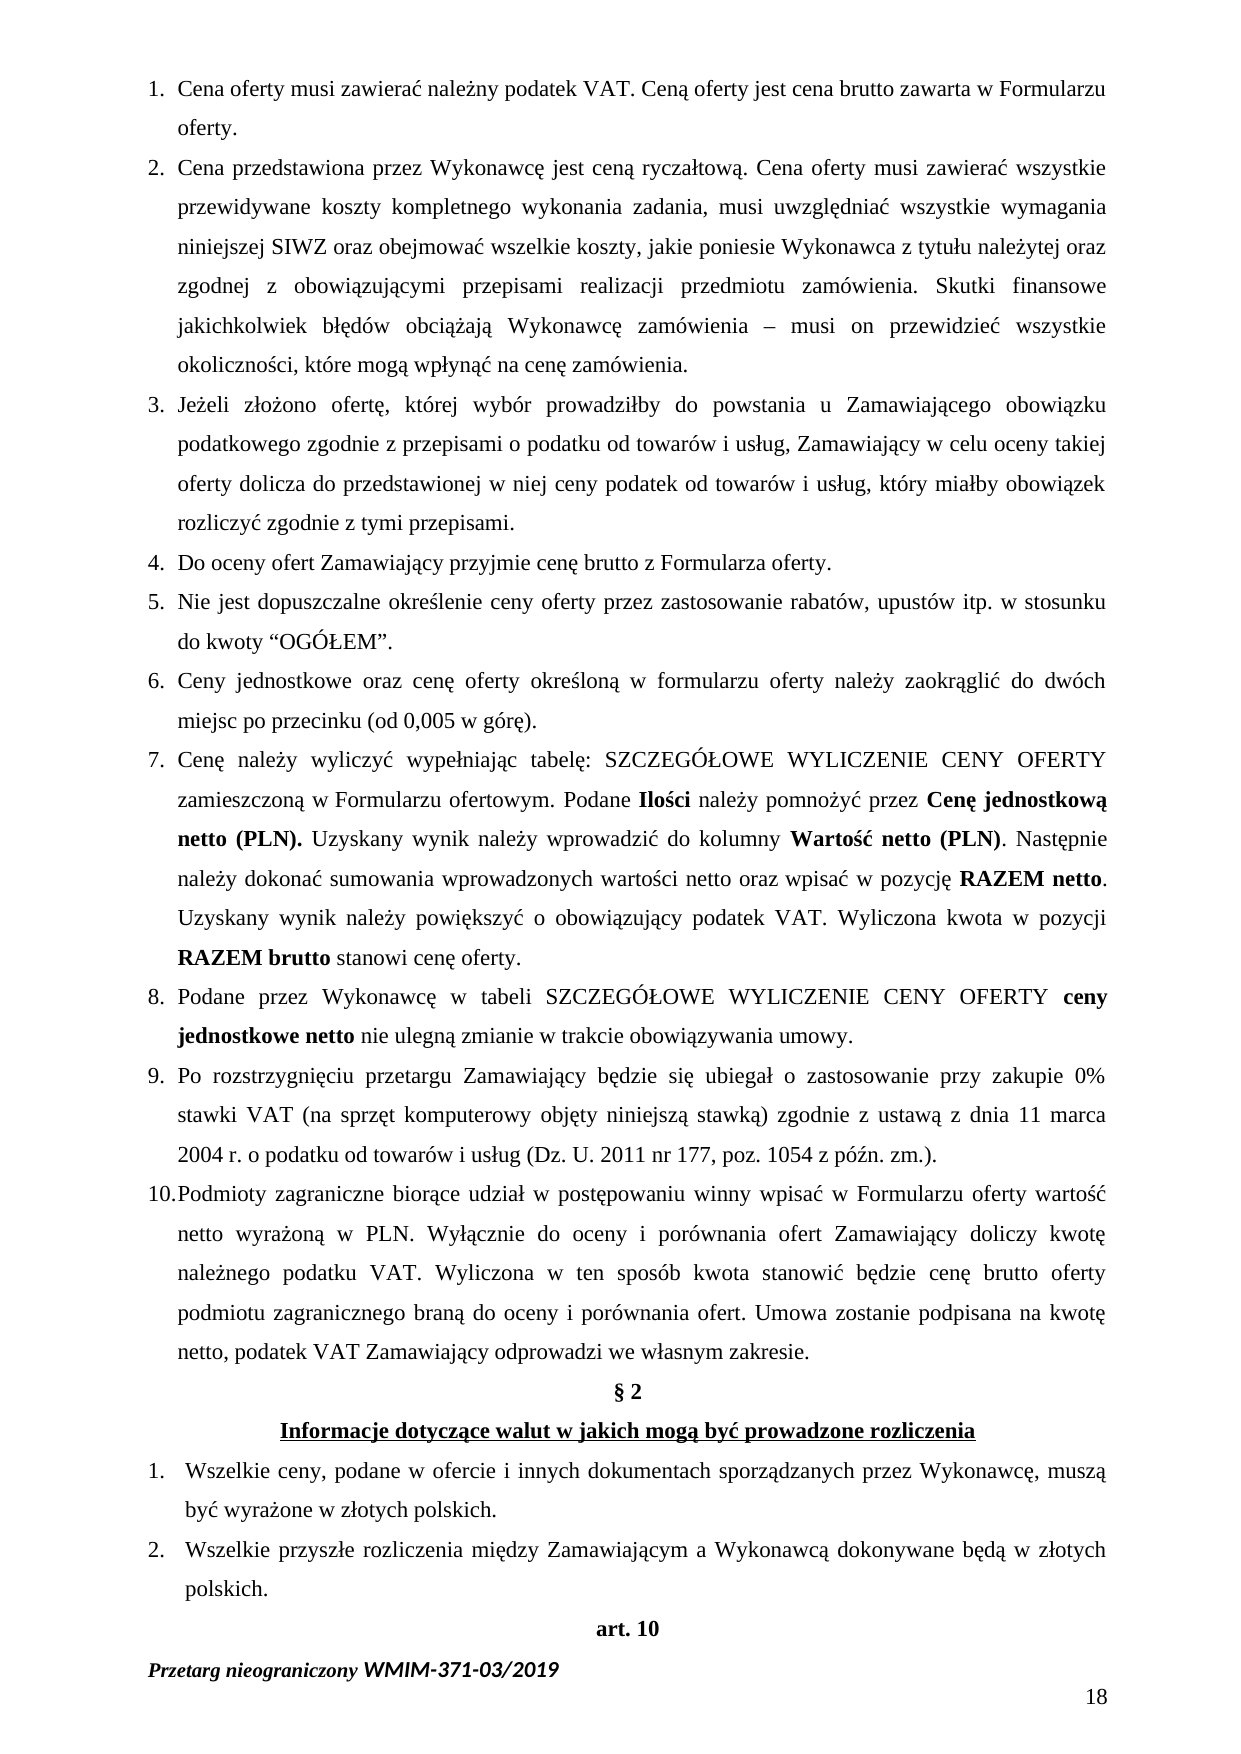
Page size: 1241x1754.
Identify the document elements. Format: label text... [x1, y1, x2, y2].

list Wszelkie ceny, podane w ofercie i innych dokumentach sporządzanych przez Wykonawcę, muszą być wyrażone w złotych polskich. [148, 1457, 1107, 1523]
list Po rozstrzygnięciu przetargu Zamawiający będzie się ubiegał o zastosowanie przy zakupie 0% stawki VAT (na sprzęt komputerowy objęty niniejszą stawką) zgodnie z ustawą z dnia 11 marca 2004 r. o podatku od towarów i usług (Dz. U. 2011 nr 177, poz. 1054 z późn. zm.). [148, 1062, 1107, 1167]
list Podmioty zagraniczne biorące udział w postępowaniu winny wpisać w Formularzu oferty wartość netto wyrażoną w PLN. Wyłącznie do oceny i porównania ofert Zamawiający doliczy kwotę należnego podatku VAT. Wyliczona w ten sposób kwota stanowić będzie cenę brutto oferty podmiotu zagranicznego braną do oceny i porównania ofert. Umowa zostanie podpisana na kwotę netto, podatek VAT Zamawiający odprowadzi we własnym zakresie. [148, 1180, 1107, 1365]
list Cena oferty musi zawierać należny podatek VAT. Ceną oferty jest cena brutto zawarta w Formularzu oferty. [148, 75, 1107, 141]
list Do oceny ofert Zamawiający przyjmie cenę brutto z Formularza oferty. [148, 549, 1107, 575]
list Cenę należy wyliczyć wypełniając tabelę: SZCZEGÓŁOWE WYLICZENIE CENY OFERTY zamieszczoną w Formularzu ofertowym. Podane Ilości należy pomnożyć przez Cenę jednostkową netto (PLN). Uzyskany wynik należy wprowadzić do kolumny Wartość netto (PLN). Następnie należy dokonać sumowania wprowadzonych wartości netto oraz wpisać w pozycję RAZEM netto. Uzyskany wynik należy powiększyć o obowiązujący podatek VAT. Wyliczona kwota w pozycji RAZEM brutto stanowi cenę oferty. [148, 746, 1107, 970]
text § 2 [148, 1378, 1107, 1404]
text Informacje dotyczące walut w jakich mogą być prowadzone rozliczenia [148, 1417, 1107, 1444]
text art. 10 [148, 1615, 1107, 1641]
list Wszelkie przyszłe rozliczenia między Zamawiającym a Wykonawcą dokonywane będą w złotych polskich. [148, 1536, 1107, 1602]
list Jeżeli złożono ofertę, której wybór prowadziłby do powstania u Zamawiającego obowiązku podatkowego zgodnie z przepisami o podatku od towarów i usług, Zamawiający w celu oceny takiej oferty dolicza do przedstawionej w niej ceny podatek od towarów i usług, który miałby obowiązek rozliczyć zgodnie z tymi przepisami. [148, 391, 1107, 536]
list Cena przedstawiona przez Wykonawcę jest ceną ryczałtową. Cena oferty musi zawierać wszystkie przewidywane koszty kompletnego wykonania zadania, musi uwzględniać wszystkie wymagania niniejszej SIWZ oraz obejmować wszelkie koszty, jakie poniesie Wykonawca z tytułu należytej oraz zgodnej z obowiązującymi przepisami realizacji przedmiotu zamówienia. Skutki finansowe jakichkolwiek błędów obciążają Wykonawcę zamówienia – musi on przewidzieć wszystkie okoliczności, które mogą wpłynąć na cenę zamówienia. [148, 154, 1107, 378]
list Podane przez Wykonawcę w tabeli SZCZEGÓŁOWE WYLICZENIE CENY OFERTY ceny jednostkowe netto nie ulegną zmianie w trakcie obowiązywania umowy. [148, 983, 1107, 1049]
list Ceny jednostkowe oraz cenę oferty określoną w formularzu oferty należy zaokrąglić do dwóch miejsc po przecinku (od 0,005 w górę). [148, 667, 1107, 733]
list Nie jest dopuszczalne określenie ceny oferty przez zastosowanie rabatów, upustów itp. w stosunku do kwoty “OGÓŁEM”. [148, 588, 1107, 654]
